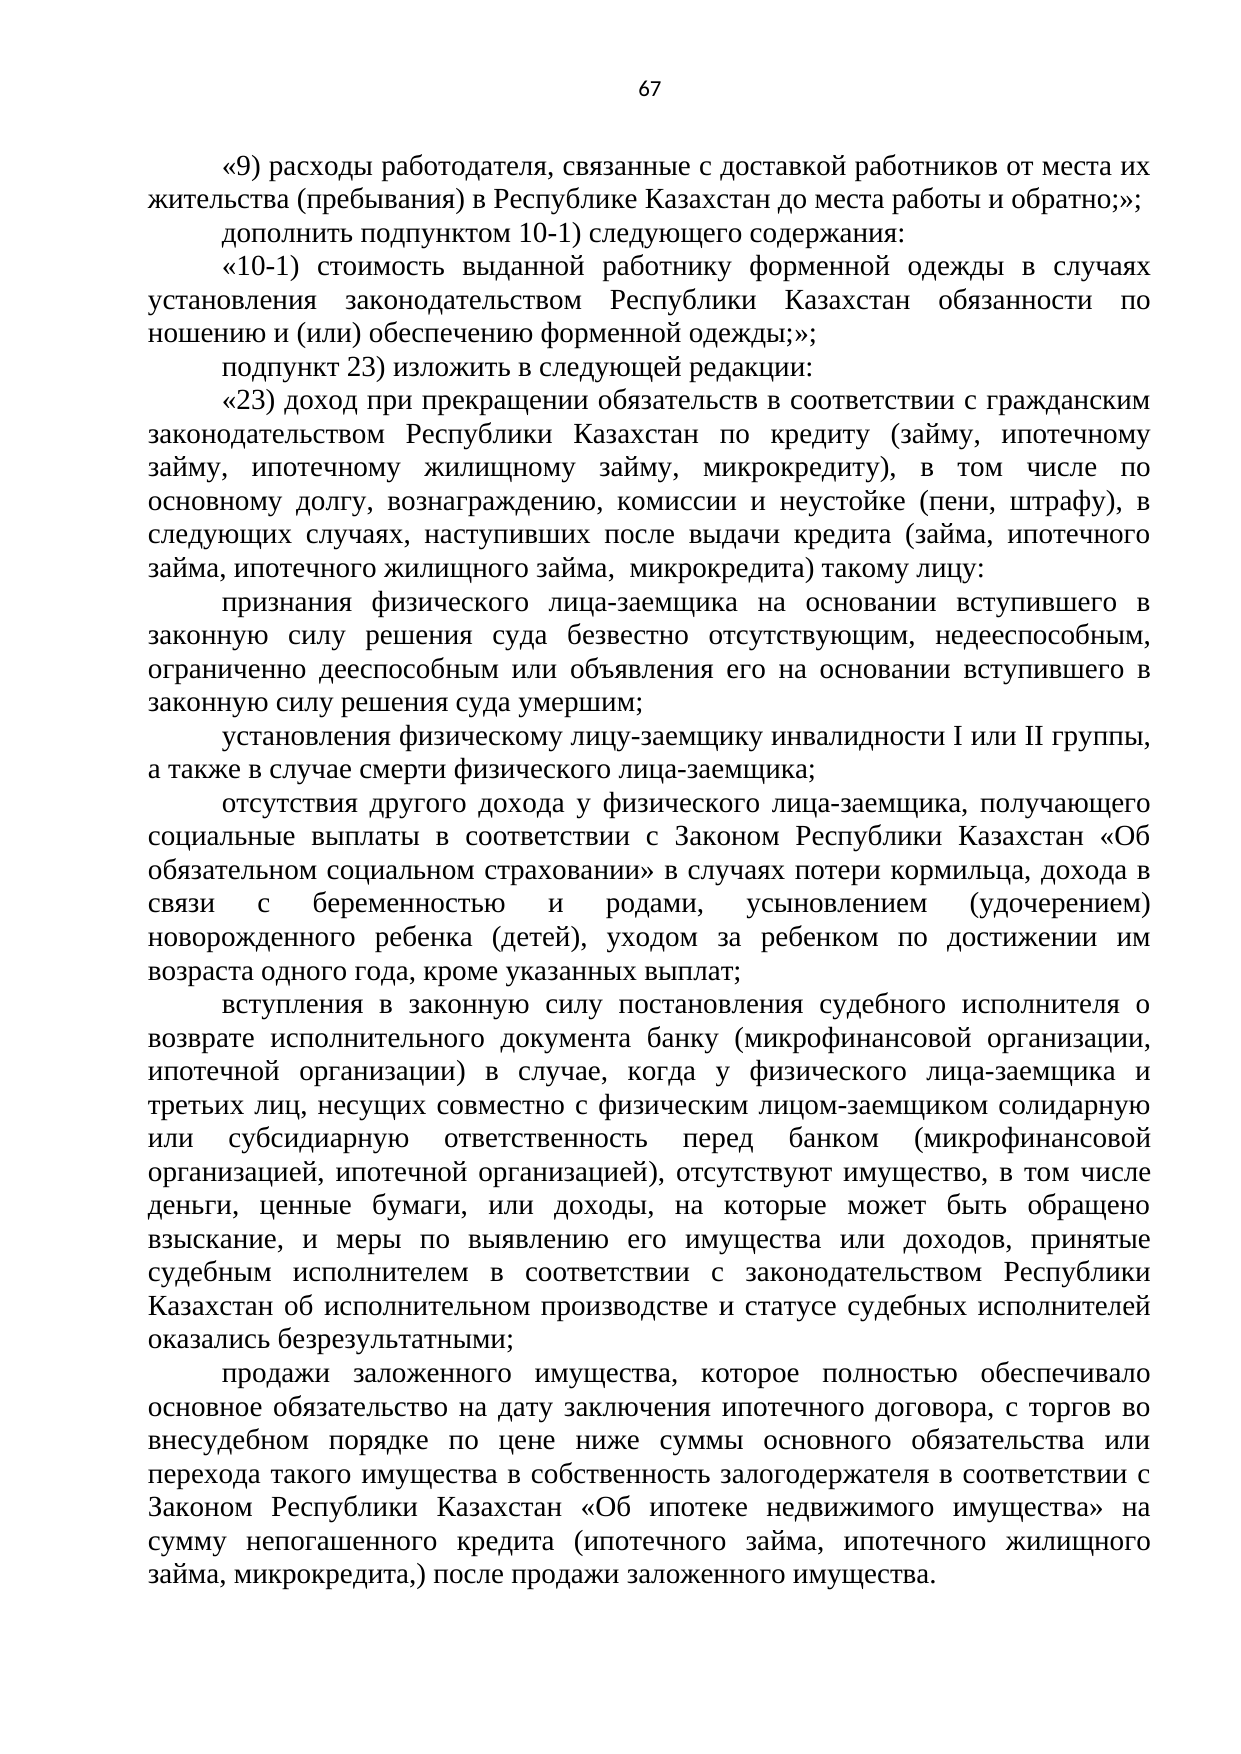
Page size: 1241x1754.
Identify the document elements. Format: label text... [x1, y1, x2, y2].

text «23) доход при прекращении обязательств в соответствии с гражданским законодательством Республики Казахстан по кредиту (займу, ипотечному займу, ипотечному жилищному займу, микрокредиту), в том числе по основному долгу, вознаграждению, комиссии и неустойке (пени, штрафу), в следующих случаях, наступивших после выдачи кредита (займа, ипотечного займа, ипотечного жилищного займа, микрокредита) такому лицу: [148, 382, 1152, 584]
text продажи заложенного имущества, которое полностью обеспечивало основное обязательство на дату заключения ипотечного договора, с торгов во внесудебном порядке по цене ниже суммы основного обязательства или перехода такого имущества в собственность залогодержателя в соответствии с Законом Республики Казахстан «Об ипотеке недвижимого имущества» на сумму непогашенного кредита (ипотечного займа, ипотечного жилищного займа, микрокредита,) после продажи заложенного имущества. [148, 1355, 1152, 1590]
text установления физическому лицу-заемщику инвалидности І или II группы, а также в случае смерти физического лица-заемщика; [148, 718, 1152, 785]
text «10-1) стоимость выданной работнику форменной одежды в случаях установления законодательством Республики Казахстан обязанности по ношению и (или) обеспечению форменной одежды;»; [148, 248, 1152, 349]
list дополнить подпунктом 10-1) следующего содержания: [148, 215, 1152, 248]
text вступления в законную силу постановления судебного исполнителя о возврате исполнительного документа банку (микрофинансовой организации, ипотечной организации) в случае, когда у физического лица-заемщика и третьих лиц, несущих совместно с физическим лицом-заемщиком солидарную или субсидиарную ответственность перед банком (микрофинансовой организацией, ипотечной организацией), отсутствуют имущество, в том числе деньги, ценные бумаги, или доходы, на которые может быть обращено взыскание, и меры по выявлению его имущества или доходов, принятые судебным исполнителем в соответствии с законодательством Республики Казахстан об исполнительном производстве и статусе судебных исполнителей оказались безрезультатными; [148, 986, 1152, 1355]
list подпункт 23) изложить в следующей редакции: [148, 349, 1152, 382]
text отсутствия другого дохода у физического лица-заемщика, получающего социальные выплаты в соответствии с Законом Республики Казахстан «Об обязательном социальном страховании» в случаях потери кормильца, дохода в связи с беременностью и родами, усыновлением (удочерением) новорожденного ребенка (детей), уходом за ребенком по достижении им возраста одного года, кроме указанных выплат; [148, 785, 1152, 986]
text признания физического лица-заемщика на основании вступившего в законную силу решения суда безвестно отсутствующим, недееспособным, ограниченно дееспособным или объявления его на основании вступившего в законную силу решения суда умершим; [148, 584, 1152, 718]
text «9) расходы работодателя, связанные с доставкой работников от места их жительства (пребывания) в Республике Казахстан до места работы и обратно;»; [148, 148, 1152, 215]
